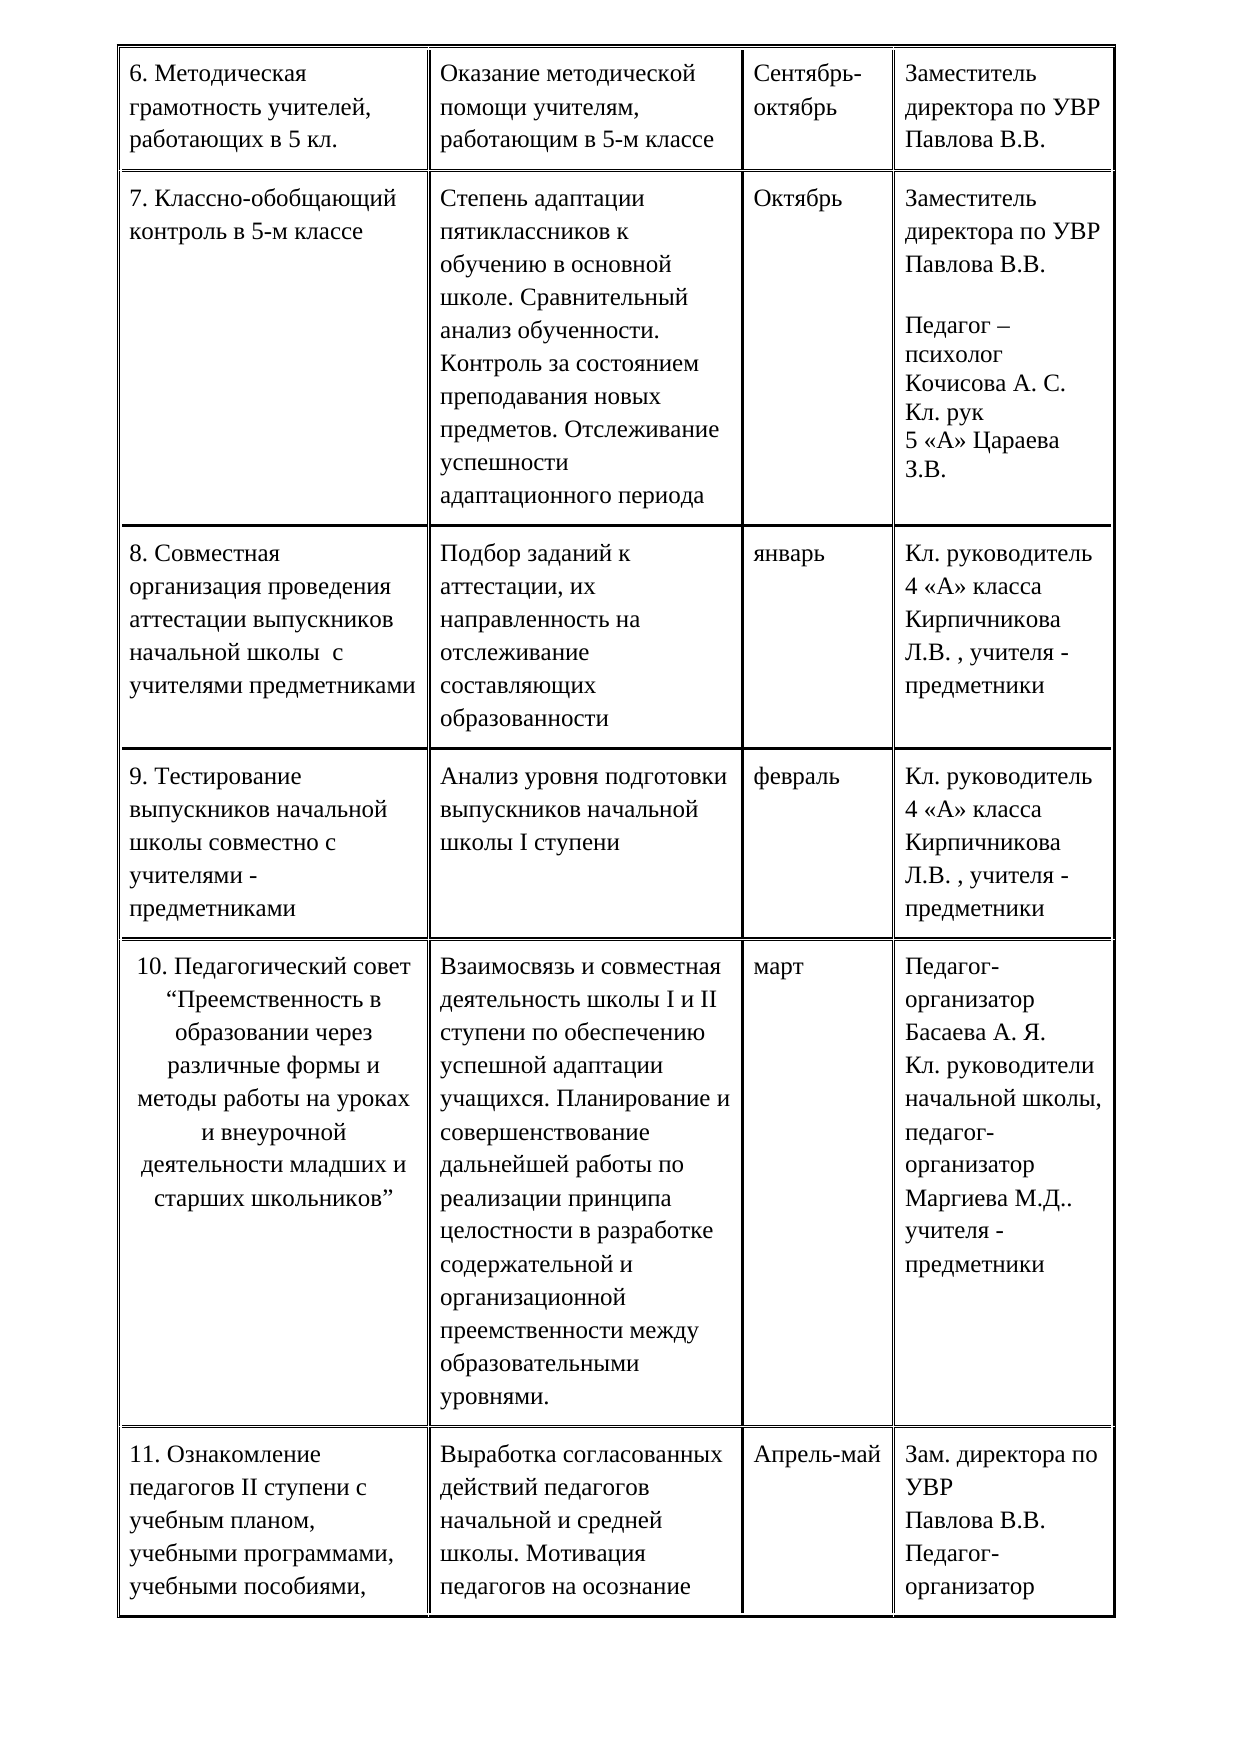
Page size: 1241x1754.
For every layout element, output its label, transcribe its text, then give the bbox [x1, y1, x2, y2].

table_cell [894, 1425, 1114, 1615]
table_cell март [744, 941, 892, 1425]
table_cell Анализ уровня подготовки выпускников начальной школы I ступени [431, 750, 741, 937]
table_cell Кл. руководитель 4 «А» класса Кирпичникова Л.В. , учителя - предметники [895, 524, 1113, 747]
table_cell Сентябрь-октябрь [742, 48, 894, 168]
table_cell Взаимосвязь и совместная деятельность школы I и II ступени по обеспечению успешной адаптации учащихся. Планирование и совершенствование дальнейшей работы по реализации принципа целостности в разработке содержательной и организационной преемственности между образовательными уровнями. [431, 941, 741, 1425]
table_cell Апрель-май [742, 1428, 894, 1615]
table_cell Степень адаптации пятиклассников к обучению в основной школе. Сравнительный анализ обученности. Контроль за состоянием преподавания новых предметов. Отслеживание успешности адаптационного периода [431, 172, 741, 524]
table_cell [429, 1428, 742, 1615]
table_cell январь [744, 527, 892, 747]
table_cell Оказание методической помощи учителям, работающим в 5-м классе [429, 48, 742, 168]
table_cell февраль [744, 750, 892, 937]
table_cell Педагог-организатор Басаева А. Я. Кл. руководители начальной школы, педагог- организатор Маргиева М.Д.. учителя - предметники [895, 937, 1114, 1425]
table_cell Октябрь [744, 172, 892, 524]
table_cell 6. Методическая грамотность учителей, работающих в 5 кл. [120, 46, 429, 168]
table_cell Заместитель директора по УВР Павлова В.В. Педагог – психолог Кочисова А. С. Кл. рук 5 «А» Цараева З.В. [895, 169, 1114, 524]
table_cell Заместитель директора по УВР Павлова В.В. [894, 48, 1113, 168]
table_cell 8. Совместная организация проведения аттестации выпускников начальной школы с учителями предметниками [120, 524, 427, 747]
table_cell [118, 1425, 429, 1615]
table_cell Кл. руководитель 4 «А» класса Кирпичникова Л.В. , учителя - предметники [895, 747, 1113, 937]
table_cell Подбор заданий к аттестации, их направленность на отслеживание составляющих образованности [431, 527, 741, 747]
table_cell 10. Педагогический совет “Преемственность в образовании через различные формы и методы работы на уроках и внеурочной деятельности младших и старших школьников” [120, 937, 427, 1425]
table_cell 7. Классно-обобщающий контроль в 5-м классе [120, 169, 427, 524]
table_cell 9. Тестирование выпускников начальной школы совместно с учителями - предметниками [120, 747, 427, 937]
